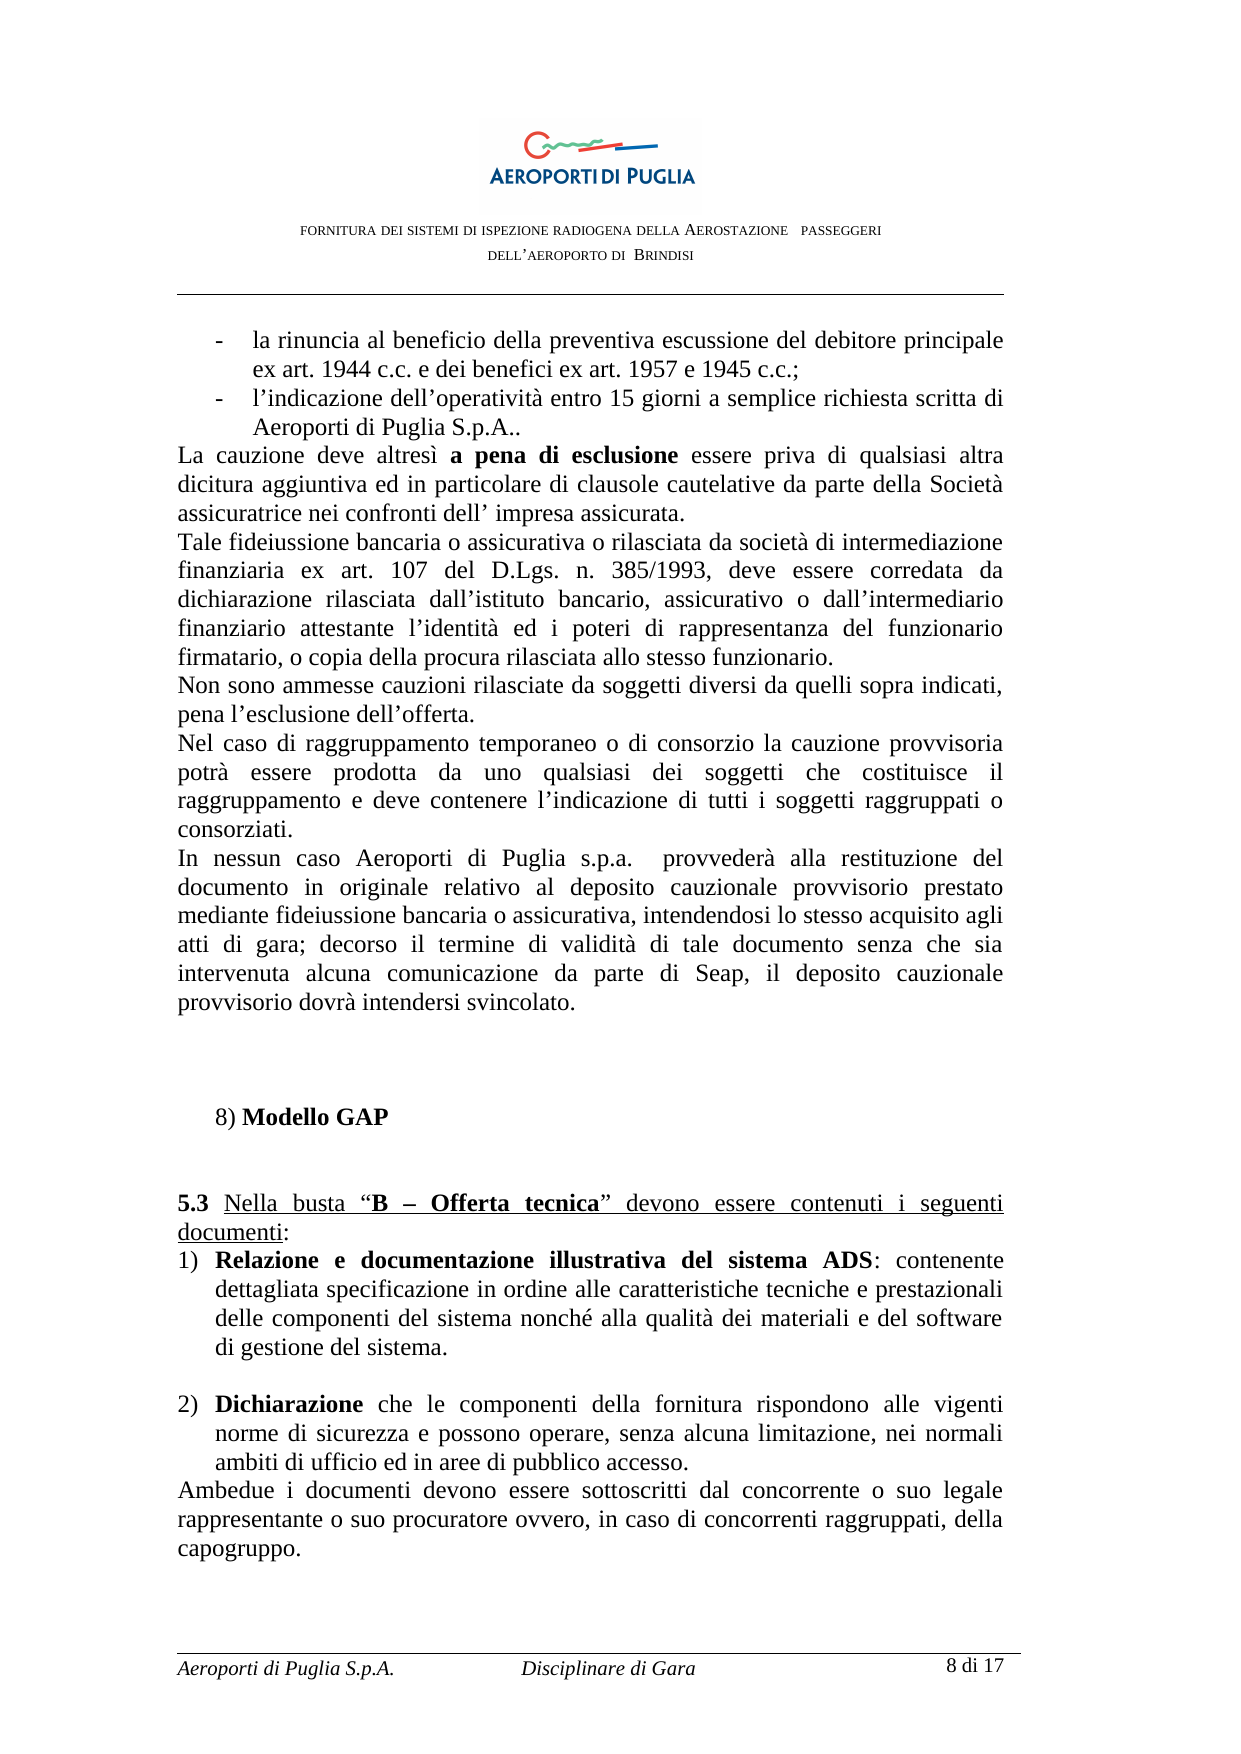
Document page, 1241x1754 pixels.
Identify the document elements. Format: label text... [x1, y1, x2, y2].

text 8) Modello GAP [215, 1102, 1004, 1131]
list - la rinuncia al beneficio della preventiva escussione del debitore principale ex art. 1944 c.c. e dei benefici ex art. 1957 e 1945 c.c.; [215, 326, 1004, 383]
text Non sono ammesse cauzioni rilasciate da soggetti diversi da quelli sopra indicati, pena l’esclusione dell’offerta. [177, 671, 1004, 728]
text La cauzione deve altresì a pena di esclusione essere priva di qualsiasi altra dicitura aggiuntiva ed in particolare di clausole cautelative da parte della Società assicuratrice nei confronti dell’ impresa assicurata. [177, 441, 1004, 527]
list Relazione e documentazione illustrativa del sistema ADS: contenente dettagliata specificazione in ordine alle caratteristiche tecniche e prestazionali delle componenti del sistema nonché alla qualità dei materiali e del software di gestione del sistema. [177, 1246, 1004, 1361]
text Ambedue i documenti devono essere sottoscritti dal concorrente o suo legale rappresentante o suo procuratore ovvero, in caso di concorrenti raggruppati, della capogruppo. [177, 1476, 1004, 1562]
text Tale fideiussione bancaria o assicurativa o rilasciata da società di intermediazione finanziaria ex art. 107 del D.Lgs. n. 385/1993, deve essere corredata da dichiarazione rilasciata dall’istituto bancario, assicurativo o dall’intermediario finanziario attestante l’identità ed i poteri di rappresentanza del funzionario firmatario, o copia della procura rilasciata allo stesso funzionario. [177, 527, 1004, 671]
picture [478, 118, 703, 215]
list - l’indicazione dell’operatività entro 15 giorni a semplice richiesta scritta di Aeroporti di Puglia S.p.A.. [215, 383, 1004, 441]
text 5.3 Nella busta “B – Offerta tecnica” devono essere contenuti i seguenti documenti: [177, 1188, 1004, 1246]
list Dichiarazione che le componenti della fornitura rispondono alle vigenti norme di sicurezza e possono operare, senza alcuna limitazione, nei normali ambiti di ufficio ed in aree di pubblico accesso. [177, 1389, 1004, 1476]
text Nel caso di raggruppamento temporaneo o di consorzio la cauzione provvisoria potrà essere prodotta da uno qualsiasi dei soggetti che costituisce il raggruppamento e deve contenere l’indicazione di tutti i soggetti raggruppati o consorziati. [177, 728, 1004, 843]
text In nessun caso Aeroporti di Puglia s.p.a. provvederà alla restituzione del documento in originale relativo al deposito cauzionale provvisorio prestato mediante fideiussione bancaria o assicurativa, intendendosi lo stesso acquisito agli atti di gara; decorso il termine di validità di tale documento senza che sia intervenuta alcuna comunicazione da parte di Seap, il deposito cauzionale provvisorio dovrà intendersi svincolato. [177, 843, 1004, 1016]
